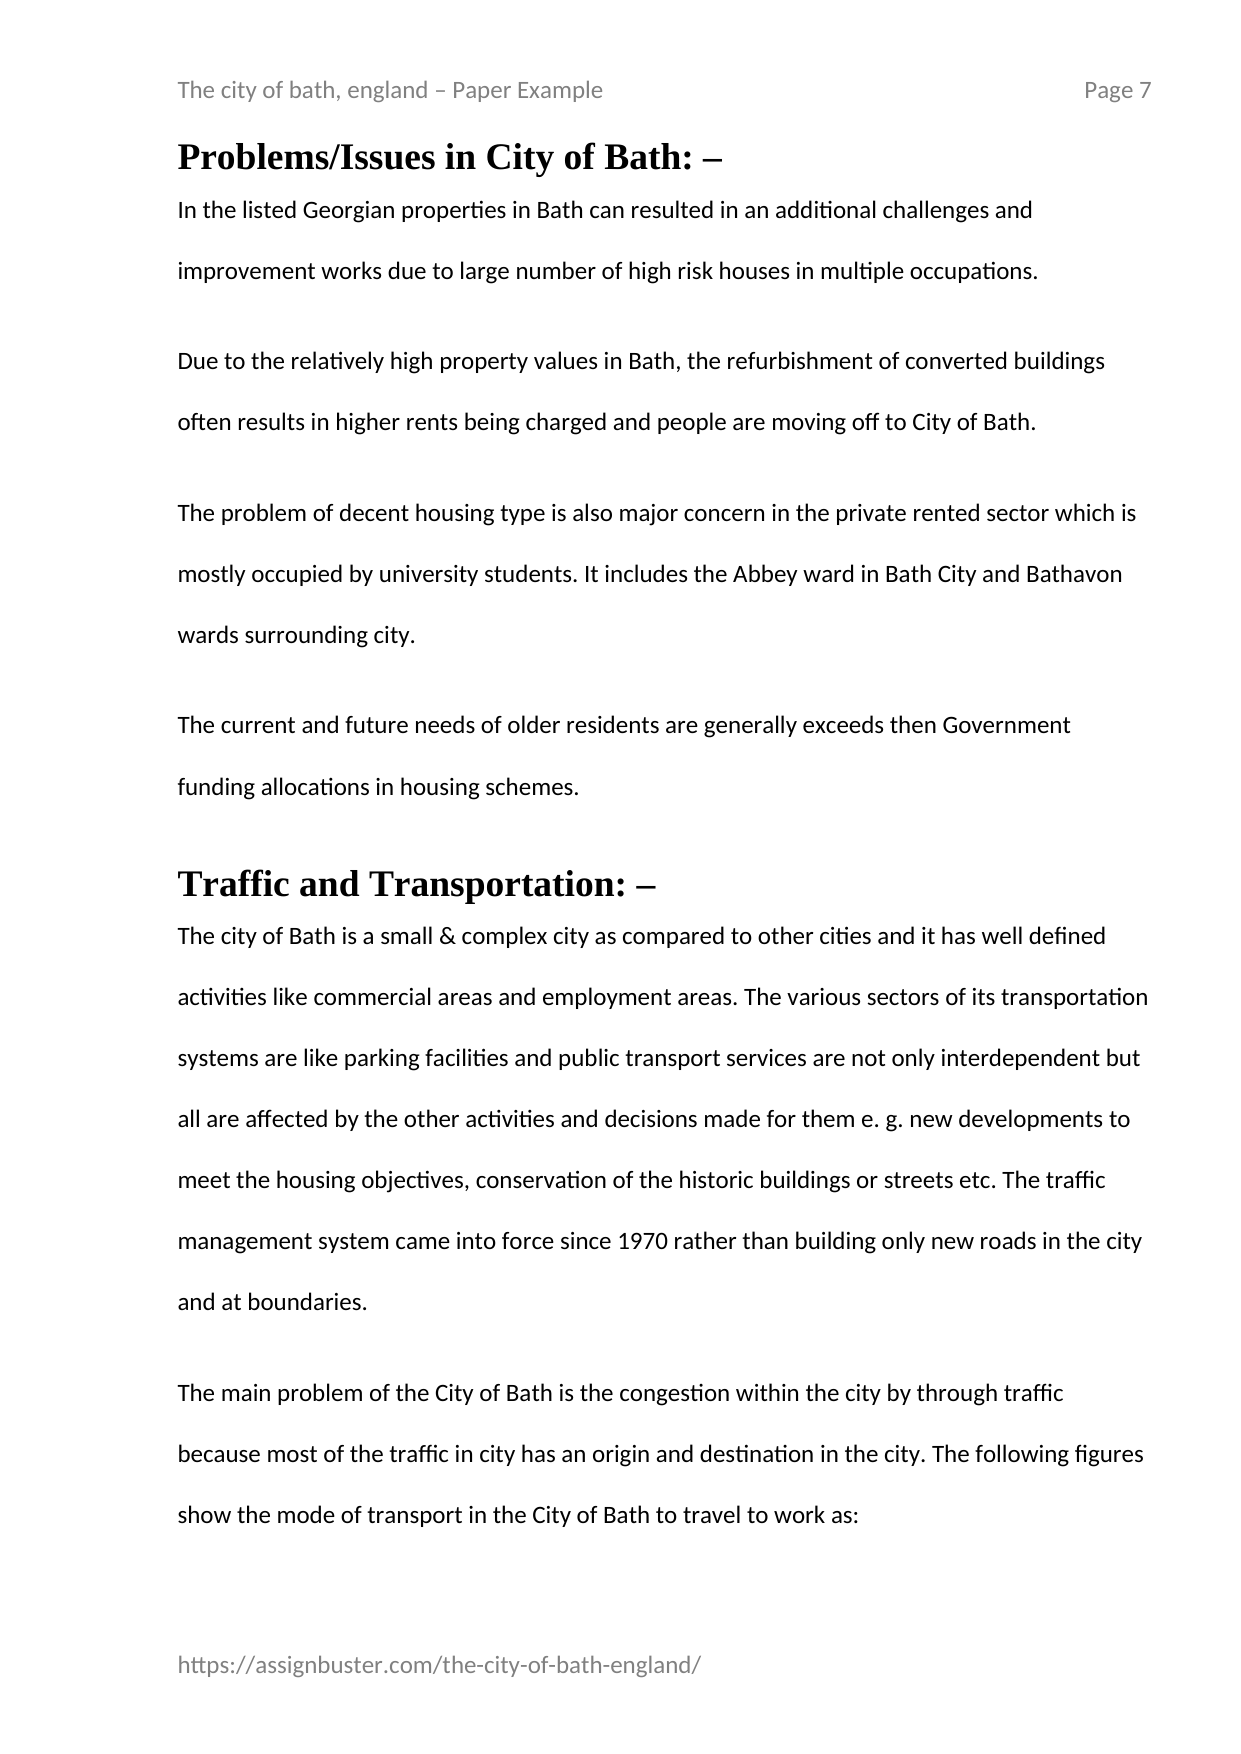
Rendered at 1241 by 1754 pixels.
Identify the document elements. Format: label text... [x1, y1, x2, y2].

text The main problem of the City of Bath is the congestion within the city by through traffic because most of the traffic in city has an origin and destination in the city. The following figures show the mode of transport in the City of Bath to travel to work as: [177, 1377, 1152, 1529]
subtitle Problems/Issues in City of Bath: – [177, 135, 1152, 178]
text The city of Bath is a small & complex city as compared to other cities and it has well defined activities like commercial areas and employment areas. The various sectors of its transportation systems are like parking facilities and public transport services are not only interdependent but all are affected by the other activities and decisions made for them e. g. new developments to meet the housing objectives, conservation of the historic buildings or streets etc. The traffic management system came into force since 1970 rather than building only new roads in the city and at boundaries. [177, 920, 1152, 1317]
subtitle Traffic and Transportation: – [177, 861, 1152, 904]
text In the listed Georgian properties in Bath can resulted in an additional challenges and improvement works due to large number of high risk houses in multiple occupations. [177, 194, 1152, 285]
text The current and future needs of older residents are generally exceeds then Government funding allocations in housing schemes. [177, 709, 1152, 801]
text The problem of decent housing type is also major concern in the private rented sector which is mostly occupied by university students. It includes the Abbey ward in Bath City and Bathavon wards surrounding city. [177, 497, 1152, 649]
text Due to the relatively high property values in Bath, the refurbishment of converted buildings often results in higher rents being charged and people are moving off to City of Bath. [177, 345, 1152, 437]
